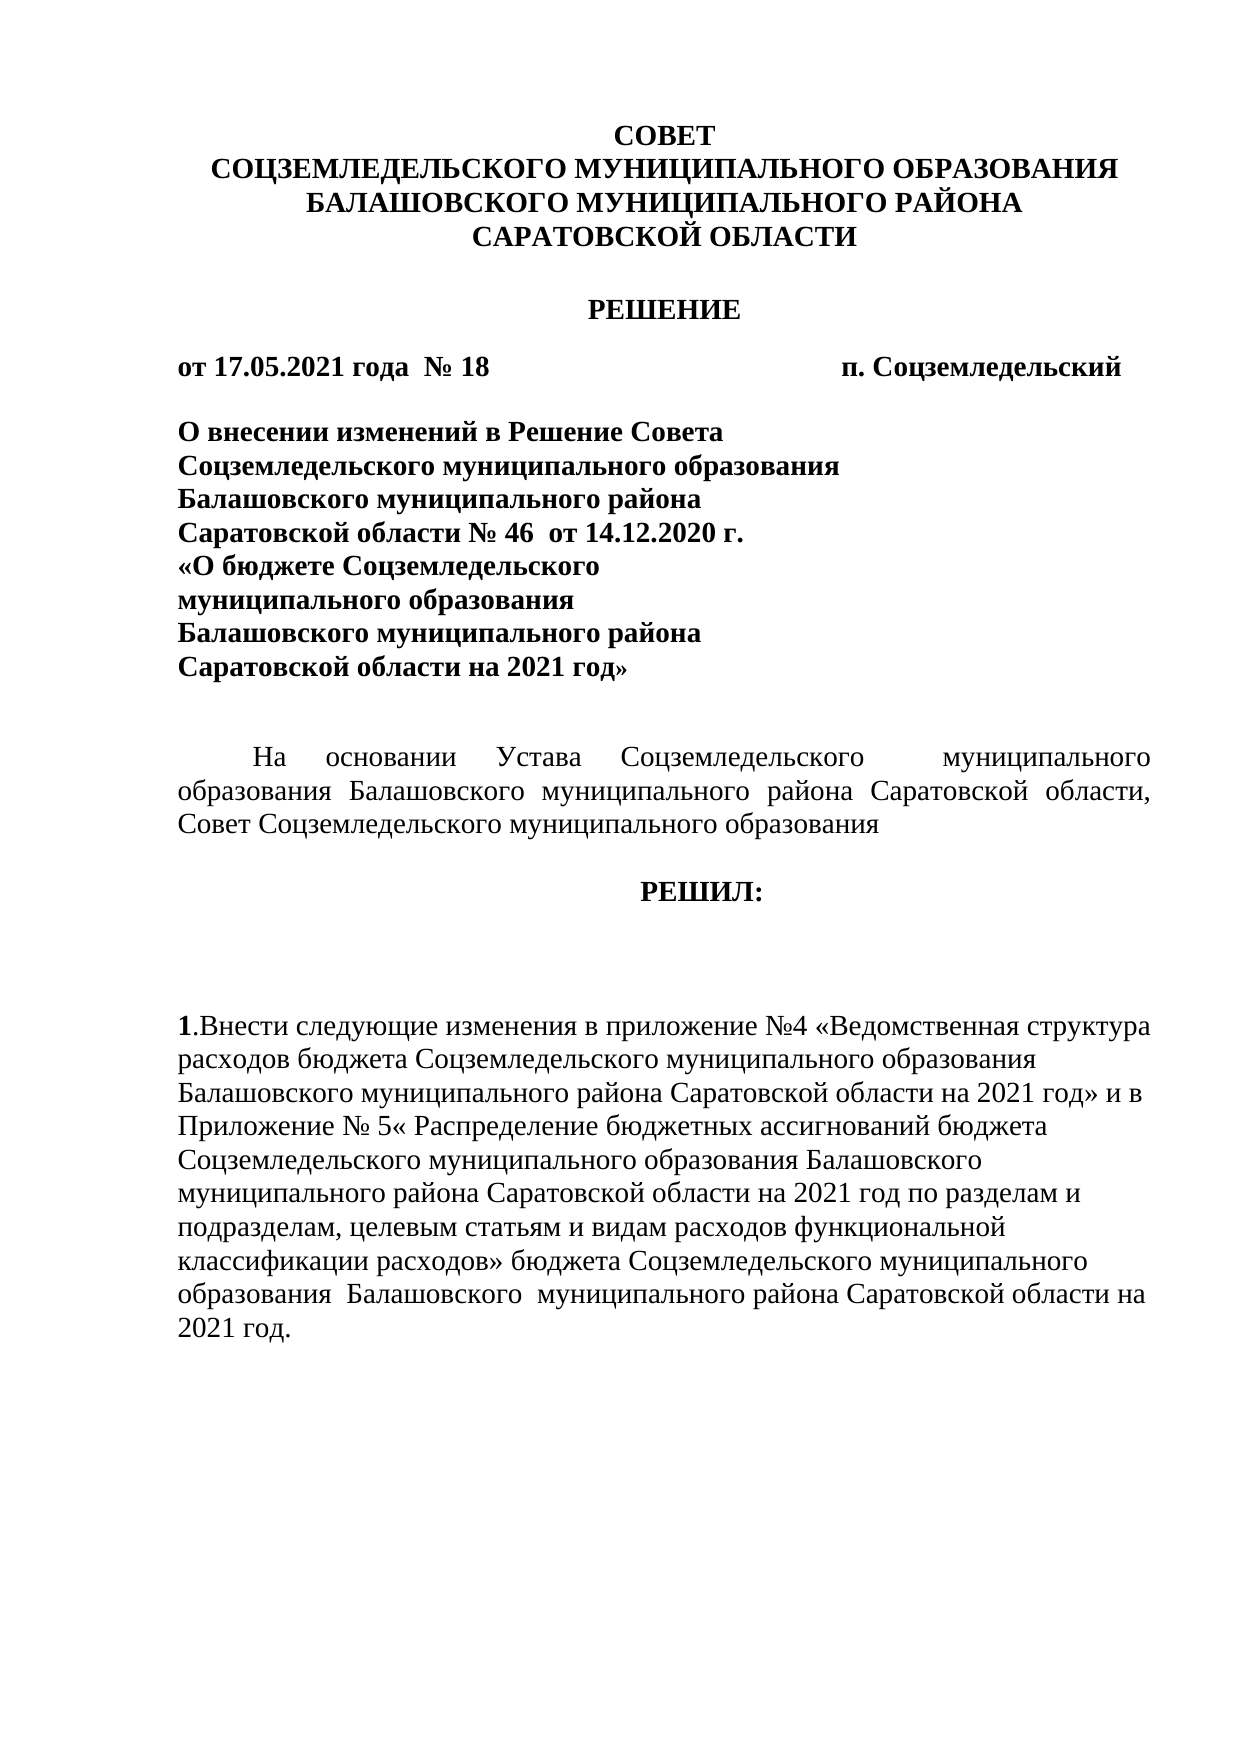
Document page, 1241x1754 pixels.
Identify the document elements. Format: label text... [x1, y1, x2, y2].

text Саратовской области № 46 от 14.12.2020 г. [177, 515, 1152, 548]
text Соцземледельского муниципального образования [177, 448, 1152, 481]
text Балашовского муниципального района [177, 616, 1152, 649]
text Балашовского муниципального района [177, 481, 1152, 515]
text БАЛАШОВСКОГО МУНИЦИПАЛЬНОГО РАЙОНА [177, 185, 1152, 219]
text РЕШЕНИЕ [177, 292, 1152, 349]
text 1.Внести следующие изменения в приложение №4 «Ведомственная структура расходов бюджета Соцземледельского муниципального образования Балашовского муниципального района Саратовской области на 2021 год» и в Приложение № 5« Распределение бюджетных ассигнований бюджета Соцземледельского муниципального образования Балашовского муниципального района Саратовской области на 2021 год по разделам и подразделам, целевым статьям и видам расходов функциональной классификации расходов» бюджета Соцземледельского муниципального образования Балашовского муниципального района Саратовской области на 2021 год. [177, 1008, 1152, 1343]
text муниципального образования [177, 582, 1152, 616]
text Саратовской области на 2021 год» [177, 649, 1152, 683]
text СОЦЗЕМЛЕДЕЛЬСКОГО МУНИЦИПАЛЬНОГО ОБРАЗОВАНИЯ [177, 152, 1152, 185]
text О внесении изменений в Решение Совета [177, 414, 1152, 448]
text На основании Устава Соцземледельского муниципального образования Балашовского муниципального района Саратовской области, Совет Соцземледельского муниципального образования [177, 739, 1152, 840]
text РЕШИЛ: [177, 874, 1152, 907]
text САРАТОВСКОЙ ОБЛАСТИ [177, 219, 1152, 252]
text СОВЕТ [177, 118, 1152, 152]
text «О бюджете Соцземледельского [177, 548, 1152, 582]
text от 17.05.2021 года № 18 п. Соцземледельский [177, 349, 1152, 383]
